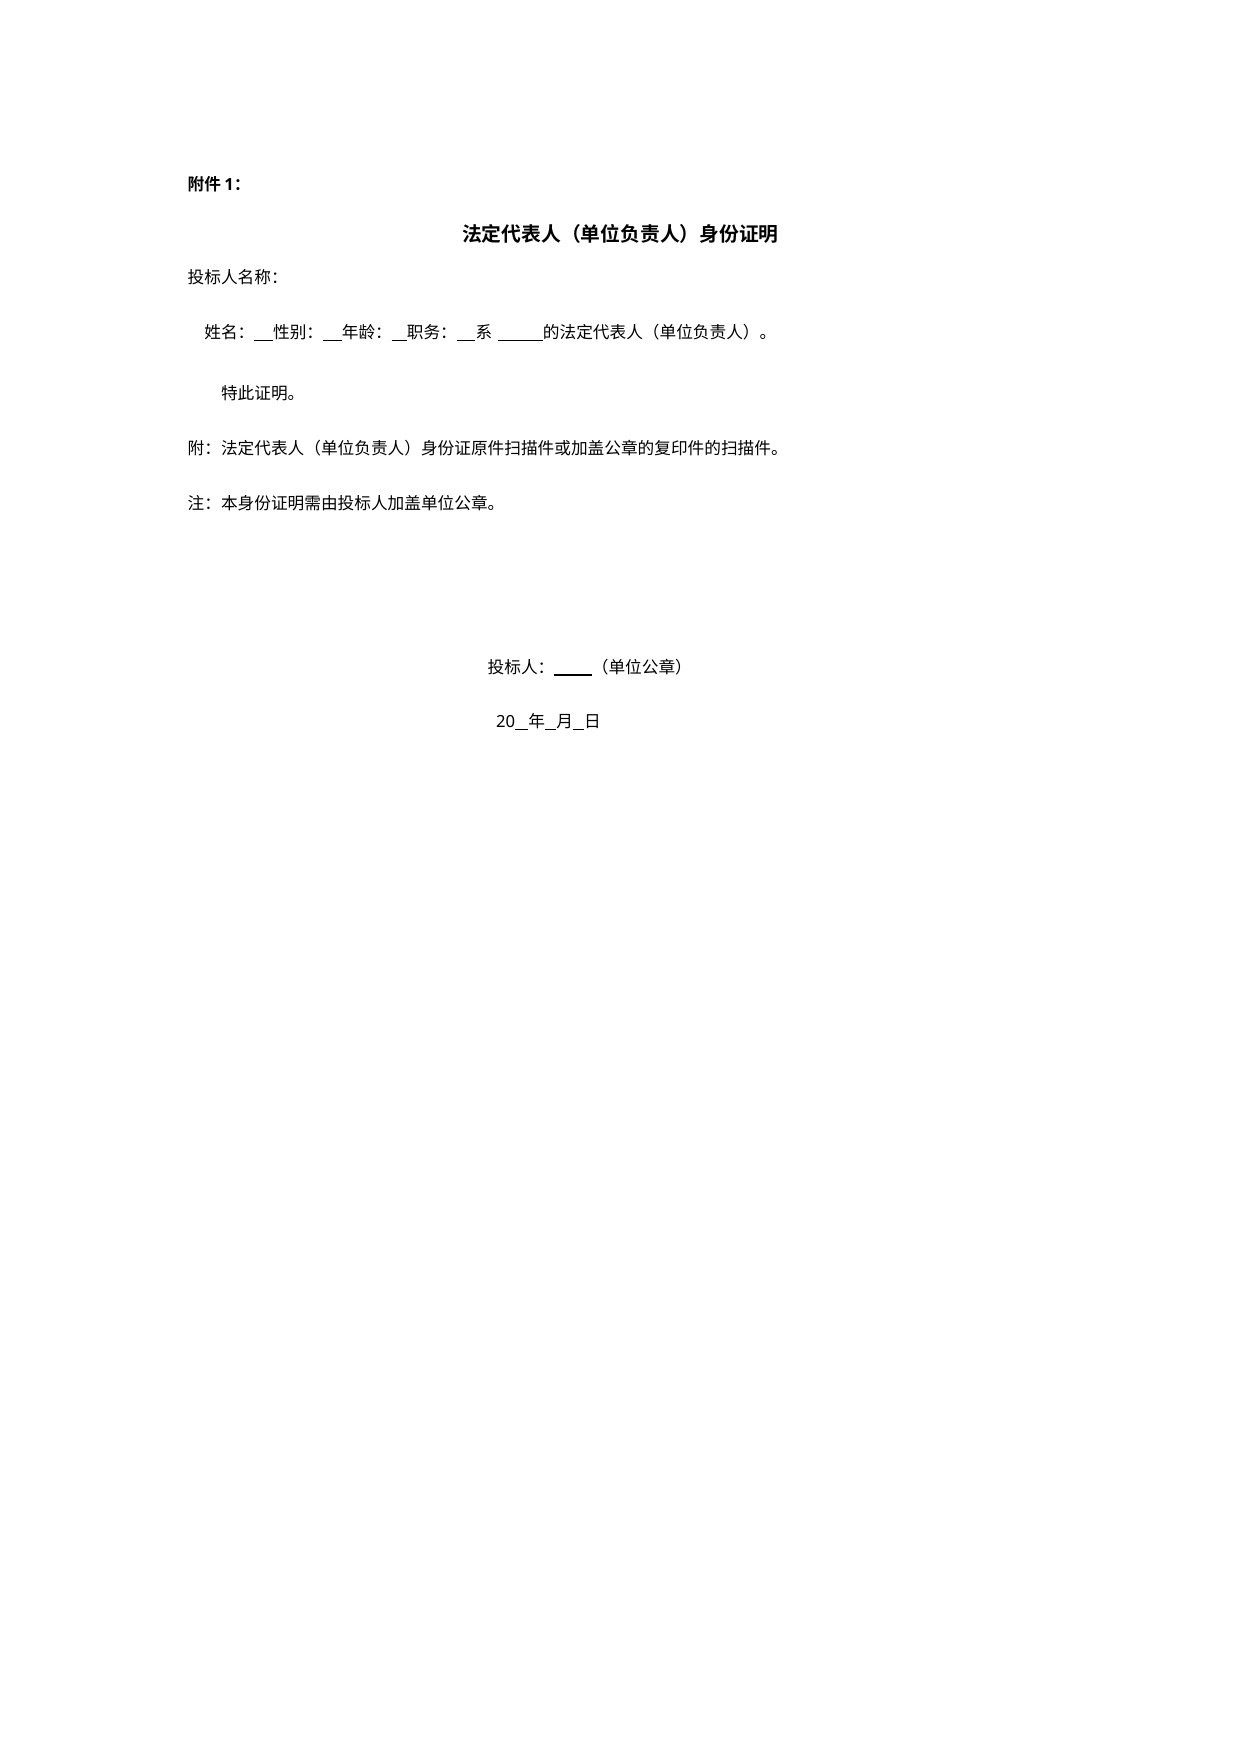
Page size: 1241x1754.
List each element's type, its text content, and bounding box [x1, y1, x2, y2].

text 投标人名称： [187, 260, 1053, 292]
text 附件1： [187, 167, 1053, 200]
text 姓名： 性别： 年龄： 职务： 系 的法定代表人（单位负责人）。 [204, 315, 1053, 347]
text 投标人： （单位公章） [187, 649, 1053, 682]
text 法定代表人（单位负责人）身份证明 [187, 217, 1053, 249]
text 注：本身份证明需由投标人加盖单位公章。 [187, 486, 1053, 518]
text 20 年 月 日 [187, 704, 1053, 737]
text 附：法定代表人（单位负责人）身份证原件扫描件或加盖公章的复印件的扫描件。 [187, 431, 1053, 463]
text 特此证明。 [187, 376, 1053, 408]
